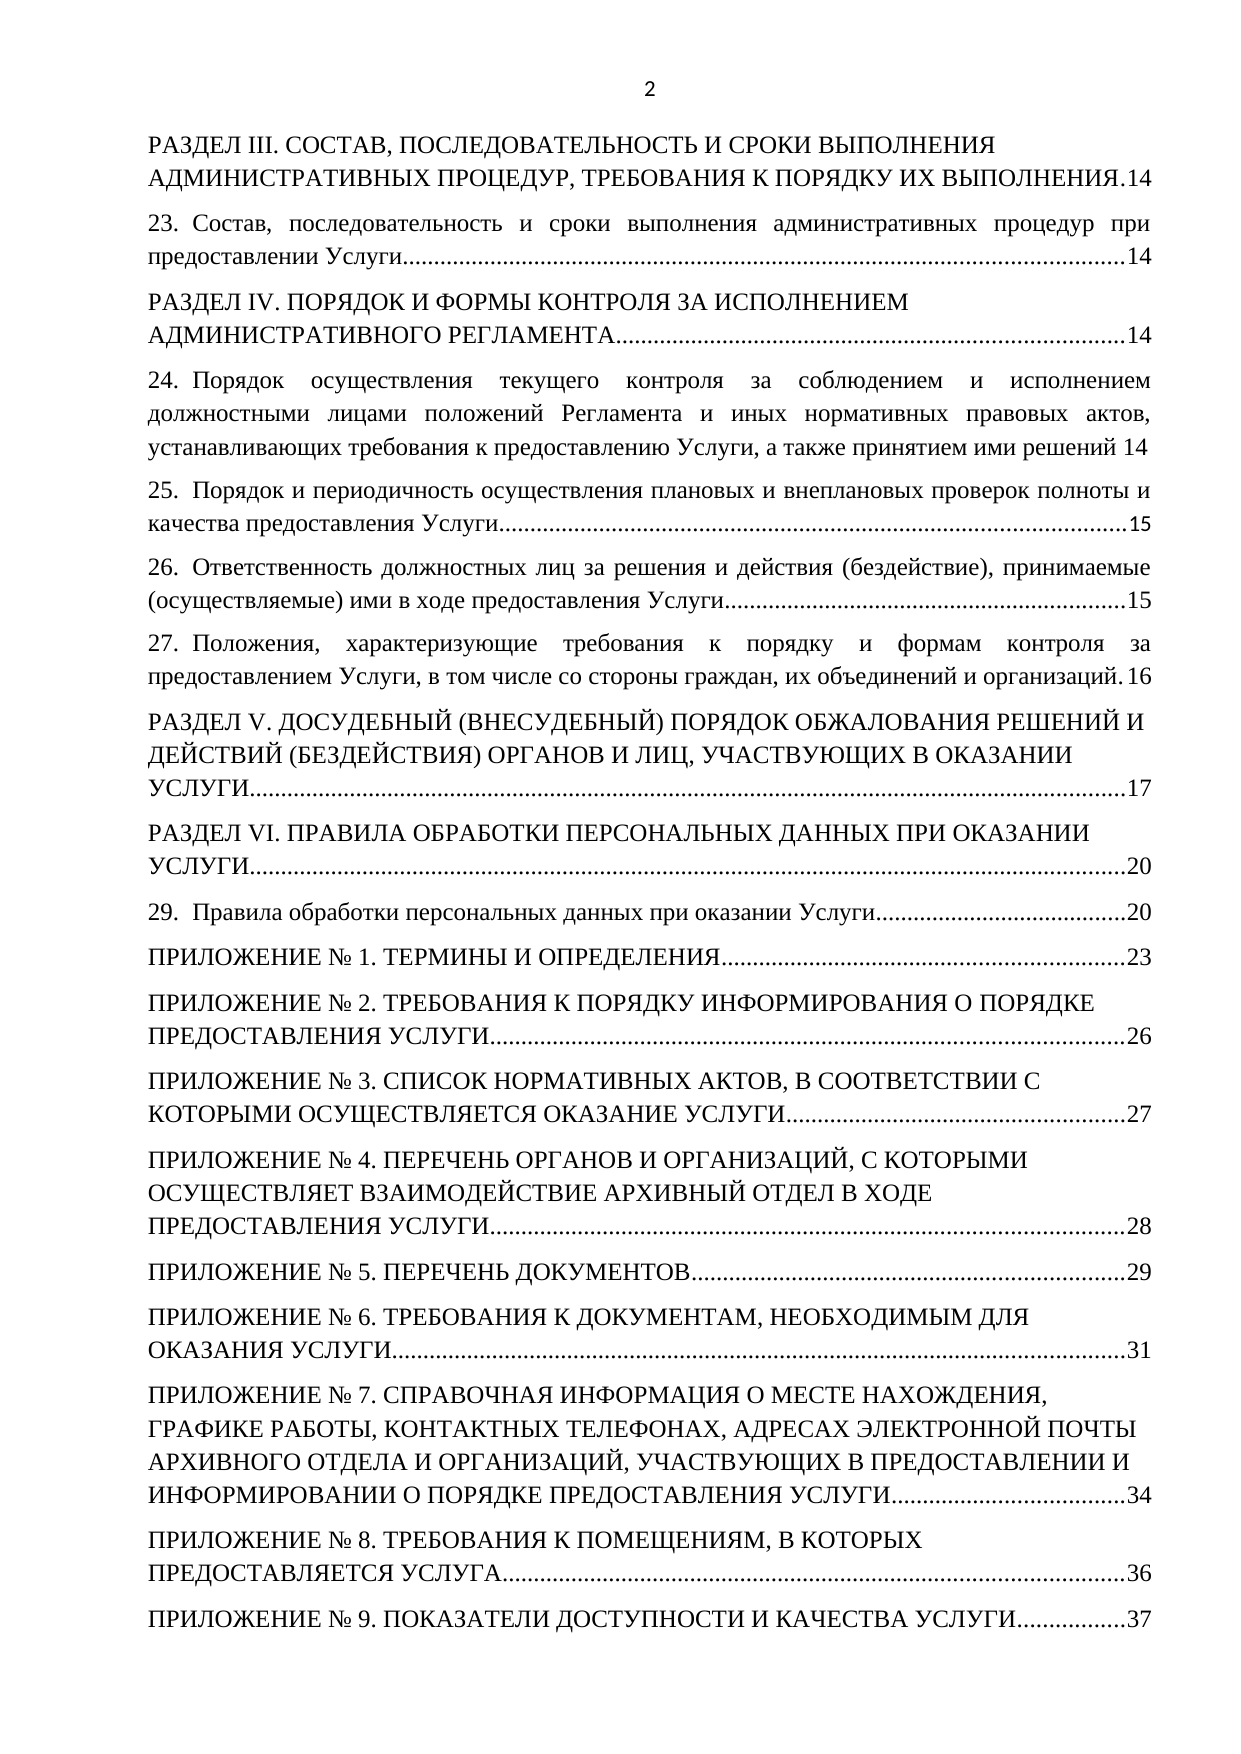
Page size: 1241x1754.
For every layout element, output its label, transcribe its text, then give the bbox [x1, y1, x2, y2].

text Приложение № 9. Показатели доступности и качества Услуги 37 [148, 1604, 1152, 1632]
text 27. Положения, характеризующие требования к порядку и формам контроля за предоставлением Услуги, в том числе со стороны граждан, их объединений и организаций 16 [148, 628, 1152, 690]
text 26. Ответственность должностных лиц за решения и действия (бездействие), принимаемые (осуществляемые) ими в ходе предоставления Услуги 15 [148, 552, 1152, 613]
text Приложение № 4. Перечень Органов и организаций, с которыми осуществляет взаимодействие АРХИВНЫЙ ОТДЕЛ в ходе предоставления Услуги 28 [148, 1145, 1152, 1240]
text Приложение № 3. Список нормативных актов, в соответствии с которыми осуществляется оказание Услуги 27 [148, 1066, 1152, 1128]
text Раздел V. Досудебный (внесудебный) порядок обжалования решений и действий (бездействия) органов и лиц, участвующих в оказании Услуги 17 [148, 707, 1152, 802]
text Приложение № 1. Термины и определения 23 [148, 942, 1152, 971]
text 29. Правила обработки персональных данных при оказании Услуги 20 [148, 897, 1152, 926]
text 24. Порядок осуществления текущего контроля за соблюдением и исполнением должностными лицами положений Регламента и иных нормативных правовых актов, устанавливающих требования к предоставлению Услуги, а также принятием ими решений 14 [148, 366, 1152, 460]
text Приложение № 8. Требования к помещениям, в которых предоставляется Услуга 36 [148, 1525, 1152, 1587]
text Приложение № 7. Справочная информация о месте нахождения, графике работы, контактных телефонах, адресах электронной почты АРХИВНОГО ОТДЕЛА и организаций, участвующих в предоставлении и информировании о порядке предоставления Услуги 34 [148, 1381, 1152, 1508]
text Приложение № 2. Требования к порядку информирования о порядке предоставления Услуги 26 [148, 988, 1152, 1050]
text Раздел VI. Правила обработки персональных данных при оказании Услуги 20 [148, 818, 1152, 880]
text Приложение № 5. Перечень документов 29 [148, 1257, 1152, 1285]
text 23. Состав, последовательность и сроки выполнения административных процедур при предоставлении Услуги 14 [148, 208, 1152, 270]
text Раздел IV. Порядок и формы контроля за исполнением административного Регламента 14 [148, 287, 1152, 349]
text Раздел III. Состав, последовательность и сроки выполнения административных процедур, требования к порядку их выполнения 14 [148, 130, 1152, 192]
text 25. Порядок и периодичность осуществления плановых и внеплановых проверок полноты и качества предоставления Услуги 15 [148, 475, 1152, 537]
text Приложение № 6. Требования к документам, необходимым для оказания Услуги 31 [148, 1302, 1152, 1364]
